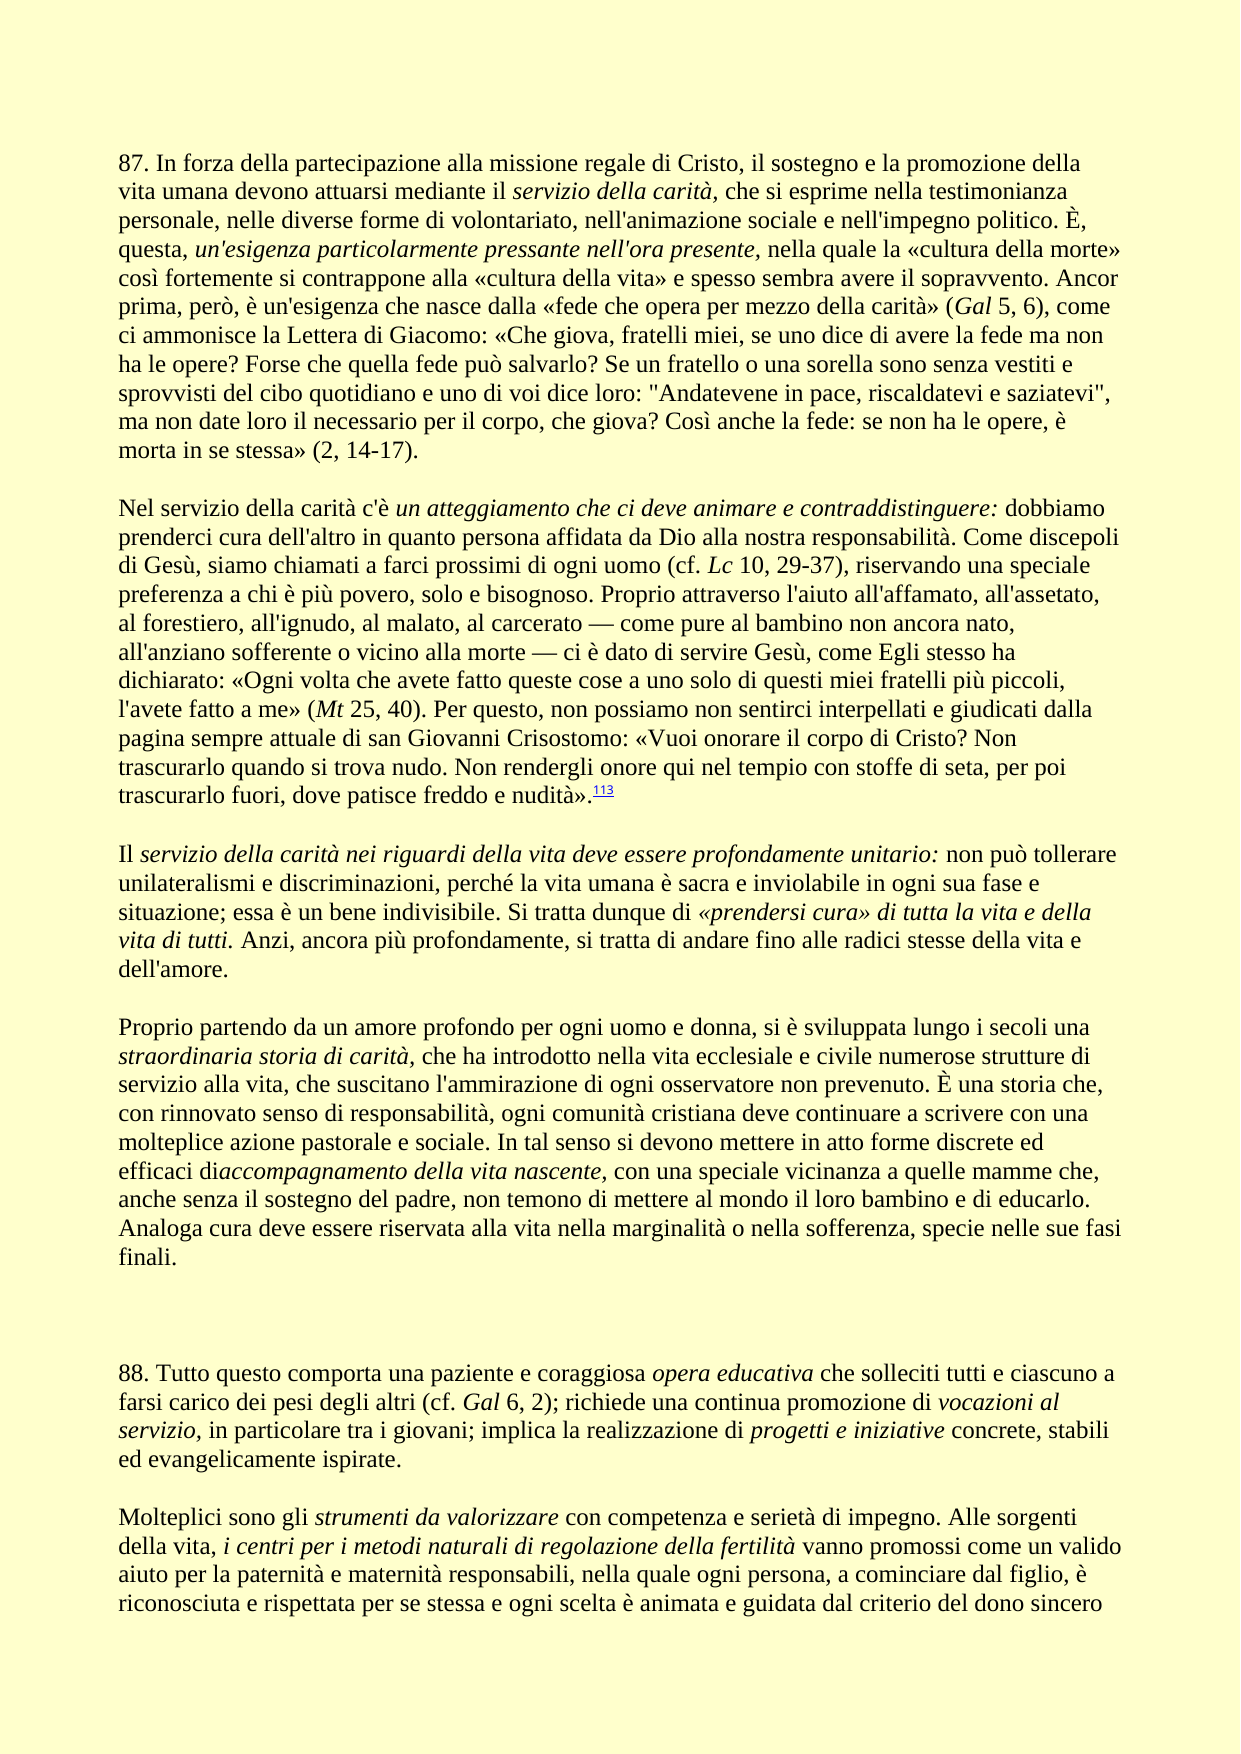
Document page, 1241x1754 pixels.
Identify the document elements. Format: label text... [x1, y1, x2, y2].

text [118, 1502, 1122, 1617]
text Il servizio della carità nei riguardi della vita deve essere profondamente unitario: non può tollerare unilateralismi e discriminazioni, perché la vita umana è sacra e inviolabile in ogni sua fase e situazione; essa è un bene indivisibile. Si tratta dunque di «prendersi cura» di tutta la vita e della vita di tutti. Anzi, ancora più profondamente, si tratta di andare fino alle radici stesse della vita e dell'amore. [118, 839, 1122, 983]
text 87. In forza della partecipazione alla missione regale di Cristo, il sostegno e la promozione della vita umana devono attuarsi mediante il servizio della carità, che si esprime nella testimonianza personale, nelle diverse forme di volontariato, nell'animazione sociale e nell'impegno politico. È, questa, un'esigenza particolarmente pressante nell'ora presente, nella quale la «cultura della morte» così fortemente si contrappone alla «cultura della vita» e spesso sembra avere il sopravvento. Ancor prima, però, è un'esigenza che nasce dalla «fede che opera per mezzo della carità» (Gal 5, 6), come ci ammonisce la Lettera di Giacomo: «Che giova, fratelli miei, se uno dice di avere la fede ma non ha le opere? Forse che quella fede può salvarlo? Se un fratello o una sorella sono senza vestiti e sprovvisti del cibo quotidiano e uno di voi dice loro: "Andatevene in pace, riscaldatevi e saziatevi", ma non date loro il necessario per il corpo, che giova? Così anche la fede: se non ha le opere, è morta in se stessa» (2, 14-17). [118, 148, 1122, 464]
text Nel servizio della carità c'è un atteggiamento che ci deve animare e contraddistinguere: dobbiamo prenderci cura dell'altro in quanto persona affidata da Dio alla nostra responsabilità. Come discepoli di Gesù, siamo chiamati a farci prossimi di ogni uomo (cf. Lc 10, 29-37), riservando una speciale preferenza a chi è più povero, solo e bisognoso. Proprio attraverso l'aiuto all'affamato, all'assetato, al forestiero, all'ignudo, al malato, al carcerato — come pure al bambino non ancora nato, all'anziano sofferente o vicino alla morte — ci è dato di servire Gesù, come Egli stesso ha dichiarato: «Ogni volta che avete fatto queste cose a uno solo di questi miei fratelli più piccoli, l'avete fatto a me» (Mt 25, 40). Per questo, non possiamo non sentirci interpellati e giudicati dalla pagina sempre attuale di san Giovanni Crisostomo: «Vuoi onorare il corpo di Cristo? Non trascurarlo quando si trova nudo. Non rendergli onore qui nel tempio con stoffe di seta, per poi trascurarlo fuori, dove patisce freddo e nudità».113 [118, 493, 1122, 810]
text Proprio partendo da un amore profondo per ogni uomo e donna, si è sviluppata lungo i secoli una straordinaria storia di carità, che ha introdotto nella vita ecclesiale e civile numerose strutture di servizio alla vita, che suscitano l'ammirazione di ogni osservatore non prevenuto. È una storia che, con rinnovato senso di responsabilità, ogni comunità cristiana deve continuare a scrivere con una molteplice azione pastorale e sociale. In tal senso si devono mettere in atto forme discrete ed efficaci diaccompagnamento della vita nascente, con una speciale vicinanza a quelle mamme che, anche senza il sostegno del padre, non temono di mettere al mondo il loro bambino e di educarlo. Analoga cura deve essere riservata alla vita nella marginalità o nella sofferenza, specie nelle sue fasi finali. [118, 1012, 1122, 1271]
text 88. Tutto questo comporta una paziente e coraggiosa opera educativa che solleciti tutti e ciascuno a farsi carico dei pesi degli altri (cf. Gal 6, 2); richiede una continua promozione di vocazioni al servizio, in particolare tra i giovani; implica la realizzazione di progetti e iniziative concrete, stabili ed evangelicamente ispirate. [118, 1358, 1122, 1473]
